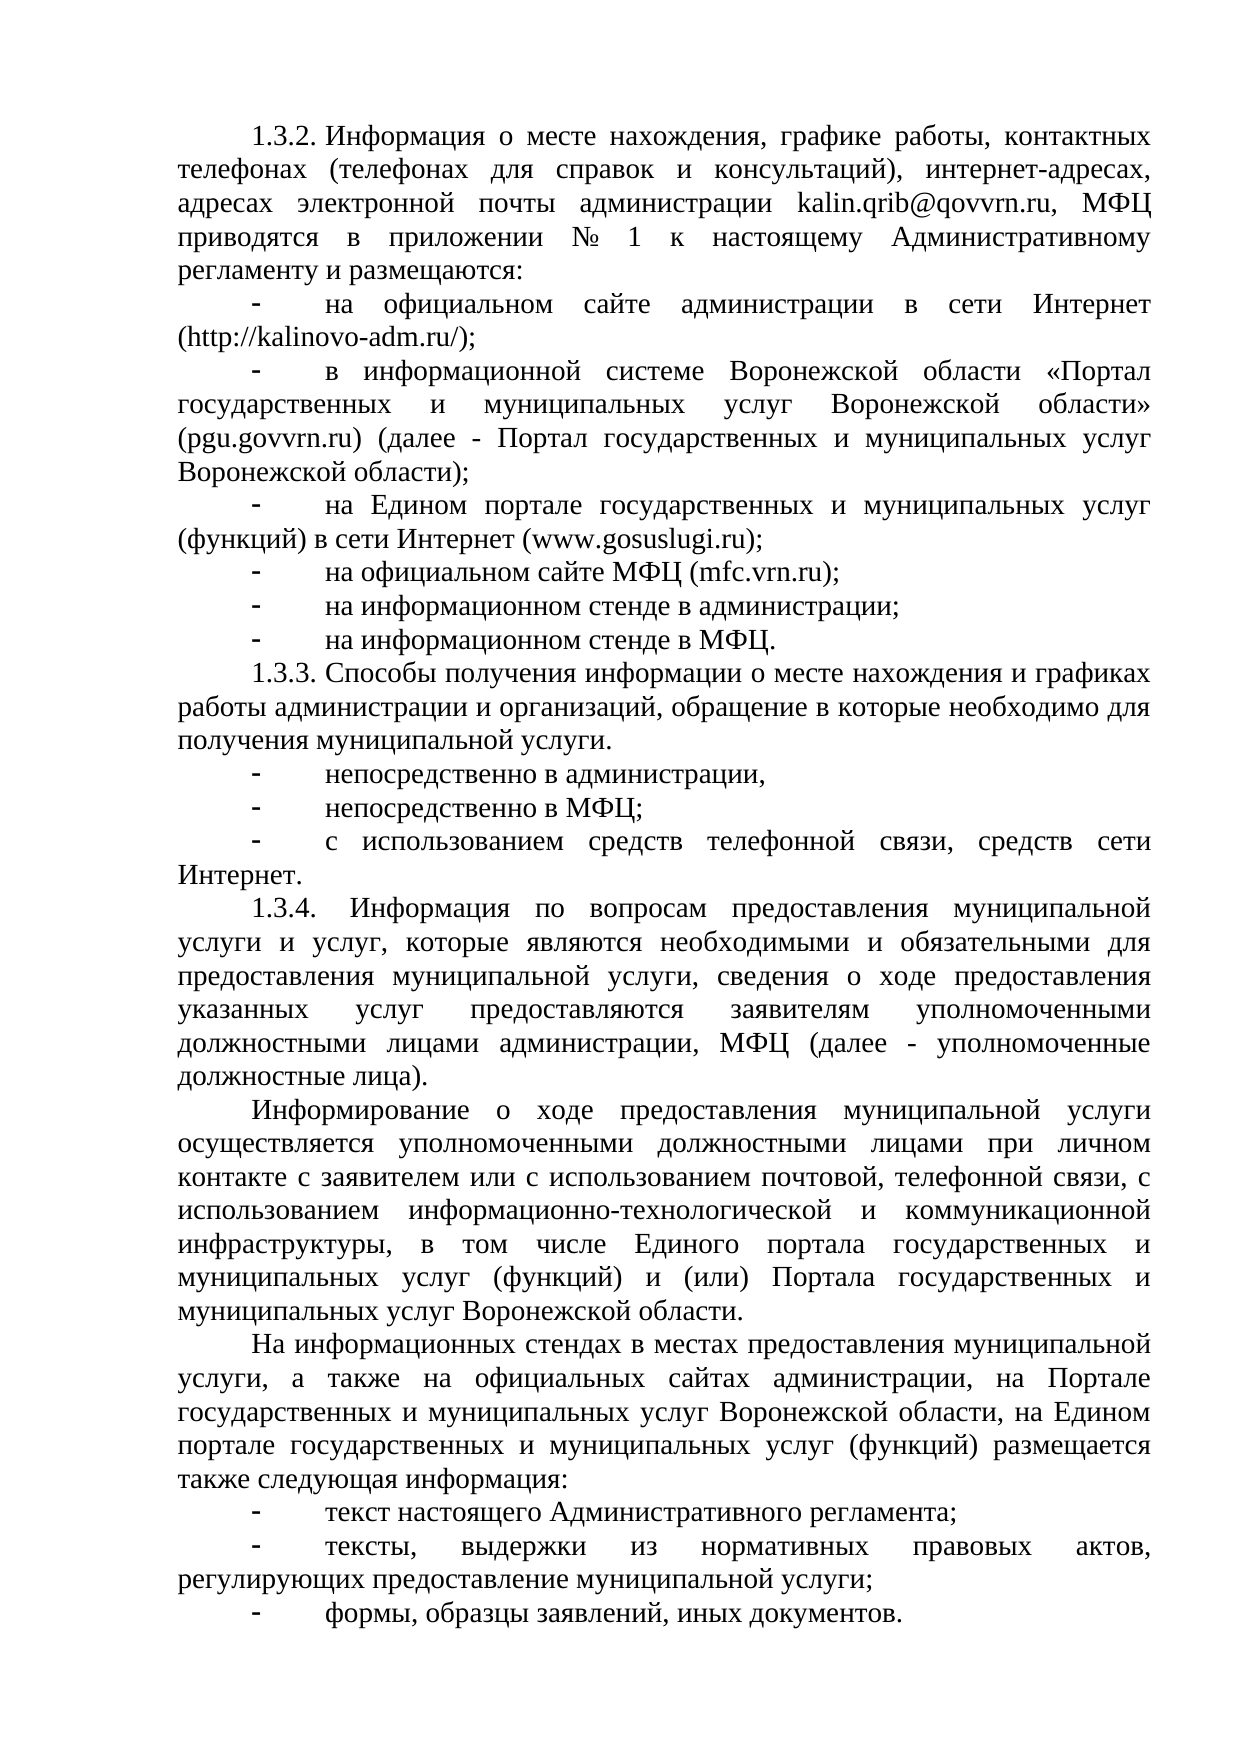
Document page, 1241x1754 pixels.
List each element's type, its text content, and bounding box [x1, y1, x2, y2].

list на официальном сайте администрации в сети Интернет (http://kalinovo-adm.ru/); [177, 286, 1152, 353]
list Способы получения информации о месте нахождения и графиках работы администрации и организаций, обращение в которые необходимо для получения муниципальной услуги. [177, 655, 1152, 756]
list на Едином портале государственных и муниципальных услуг (функций) в сети Интернет (www.gosuslugi.ru); [177, 487, 1152, 554]
list текст настоящего Административного регламента; [177, 1494, 1152, 1528]
list на официальном сайте МФЦ (mfc.vrn.ru); [177, 554, 1152, 588]
list формы, образцы заявлений, иных документов. [177, 1595, 1152, 1629]
list в информационной системе Воронежской области «Портал государственных и муниципальных услуг Воронежской области» (pgu.govvrn.ru) (далее - Портал государственных и муниципальных услуг Воронежской области); [177, 353, 1152, 487]
text Информирование о ходе предоставления муниципальной услуги осуществляется уполномоченными должностными лицами при личном контакте с заявителем или с использованием почтовой, телефонной связи, с использованием информационно-технологической и коммуникационной инфраструктуры, в том числе Единого портала государственных и муниципальных услуг (функций) и (или) Портала государственных и муниципальных услуг Воронежской области. [177, 1092, 1152, 1327]
list непосредственно в администрации, [177, 756, 1152, 790]
list с использованием средств телефонной связи, средств сети Интернет. [177, 823, 1152, 891]
list Информация о месте нахождения, графике работы, контактных телефонах (телефонах для справок и консультаций), интернет-адресах, адресах электронной почты администрации kalin.qrib@qovvrn.ru, МФЦ приводятся в приложении № 1 к настоящему Административному регламенту и размещаются: [177, 118, 1152, 286]
list на информационном стенде в администрации; [177, 588, 1152, 622]
text На информационных стендах в местах предоставления муниципальной услуги, а также на официальных сайтах администрации, на Портале государственных и муниципальных услуг Воронежской области, на Едином портале государственных и муниципальных услуг (функций) размещается также следующая информация: [177, 1327, 1152, 1494]
list непосредственно в МФЦ; [177, 790, 1152, 823]
list Информация по вопросам предоставления муниципальной услуги и услуг, которые являются необходимыми и обязательными для предоставления муниципальной услуги, сведения о ходе предоставления указанных услуг предоставляются заявителям уполномоченными должностными лицами администрации, МФЦ (далее - уполномоченные должностные лица). [177, 891, 1152, 1092]
list тексты, выдержки из нормативных правовых актов, регулирующих предоставление муниципальной услуги; [177, 1528, 1152, 1595]
list на информационном стенде в МФЦ. [177, 622, 1152, 655]
